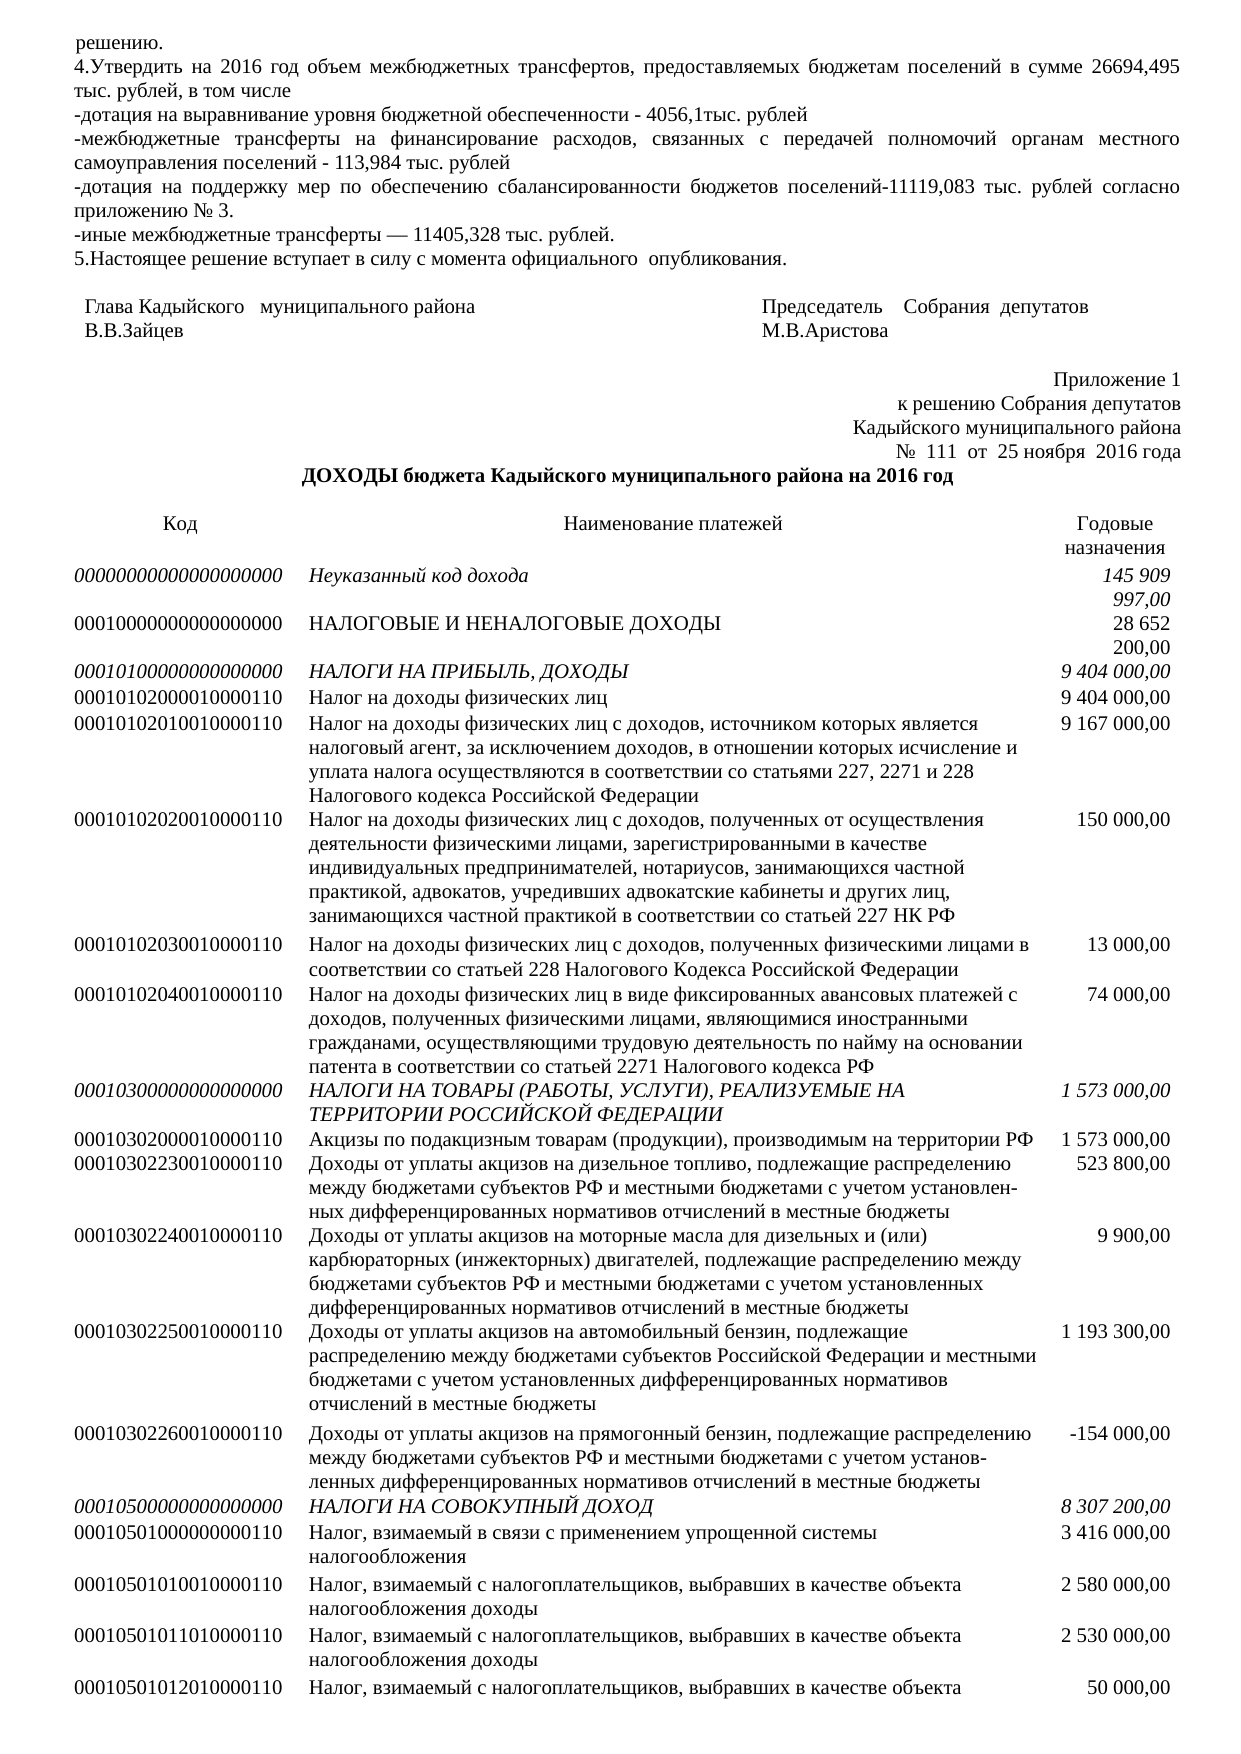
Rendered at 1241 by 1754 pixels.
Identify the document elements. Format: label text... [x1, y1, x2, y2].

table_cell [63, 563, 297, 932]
text Приложение 1 [74, 366, 1181, 391]
text 5.Настоящее решение вступает в силу с момента официального опубликования. [74, 246, 1181, 270]
text -межбюджетные трансферты на финансирование расходов, связанных с передачей полномочий органам местного самоуправления поселений - 113,984 тыс. рублей [74, 126, 1181, 174]
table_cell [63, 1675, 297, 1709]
text -дотация на выравнивание уровня бюджетной обеспеченности - 4056,1тыс. рублей [74, 102, 1181, 126]
text В.В.Зайцев М.В.Аристова [74, 318, 1181, 342]
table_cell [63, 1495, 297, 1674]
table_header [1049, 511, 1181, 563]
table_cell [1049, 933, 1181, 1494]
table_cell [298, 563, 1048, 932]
text Кадыйского муниципального района [74, 414, 1181, 439]
text 4.Утвердить на 2016 год объем межбюджетных трансфертов, предоставляемых бюджетам поселений в сумме 26694,495 тыс. рублей, в том числе [74, 54, 1181, 102]
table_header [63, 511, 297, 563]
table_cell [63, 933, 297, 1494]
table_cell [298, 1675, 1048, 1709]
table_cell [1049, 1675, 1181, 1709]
text Глава Кадыйского муниципального района Председатель Собрания депутатов [74, 294, 1181, 318]
text -иные межбюджетные трансферты — 11405,328 тыс. рублей. [74, 222, 1181, 246]
text № 111 от 25 ноября 2016 года [74, 439, 1181, 463]
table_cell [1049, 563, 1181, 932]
text -дотация на поддержку мер по обеспечению сбалансированности бюджетов поселений-11119,083 тыс. рублей согласно приложению № 3. [74, 174, 1181, 222]
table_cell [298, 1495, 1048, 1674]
text ДОХОДЫ бюджета Кадыйского муниципального района на 2016 год [74, 463, 1181, 487]
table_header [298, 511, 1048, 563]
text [75, 29, 1181, 54]
text к решению Собрания депутатов [74, 391, 1181, 414]
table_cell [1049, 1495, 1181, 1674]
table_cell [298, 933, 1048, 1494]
